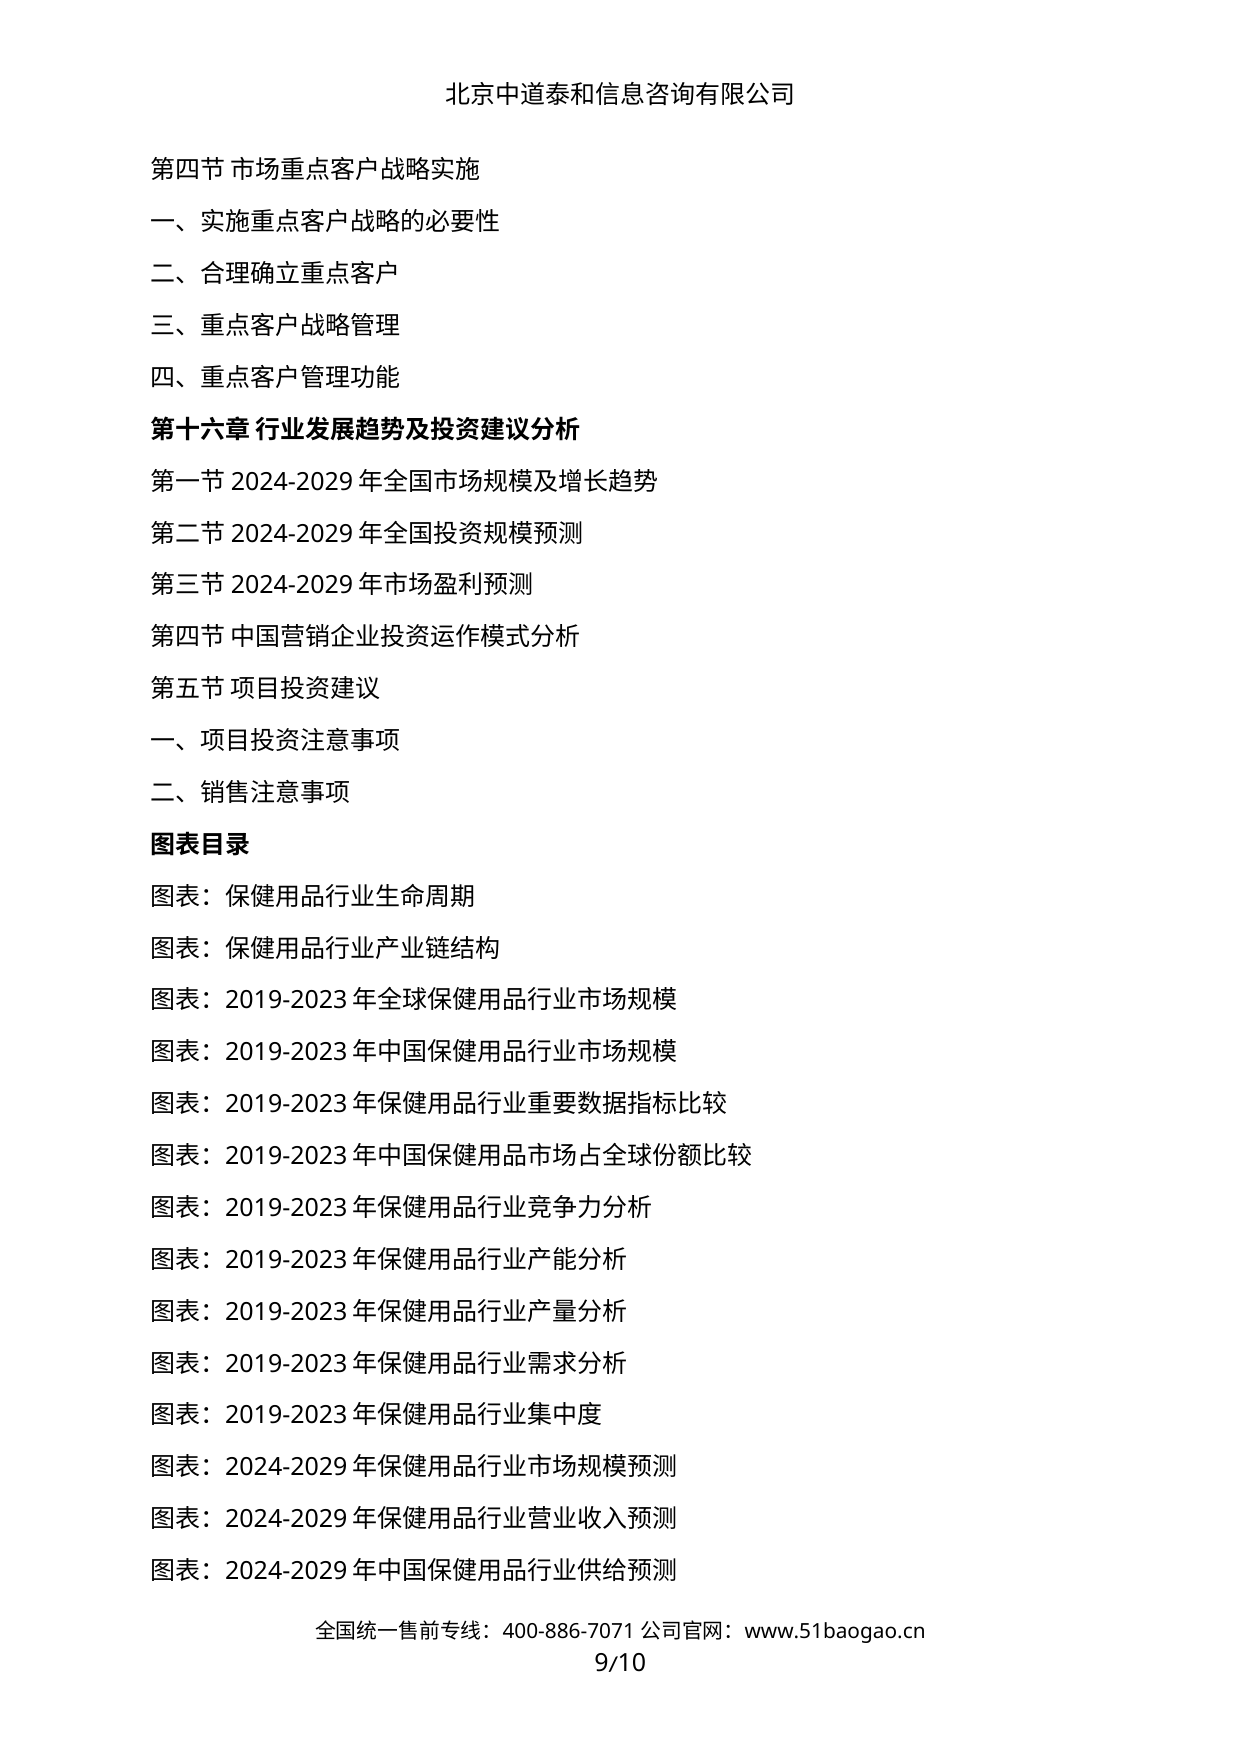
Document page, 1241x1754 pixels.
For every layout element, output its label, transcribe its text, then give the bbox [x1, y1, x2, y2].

text 二、合理确立重点客户 [150, 254, 1090, 290]
text 二、销售注意事项 [150, 772, 1090, 809]
text 四、重点客户管理功能 [150, 357, 1090, 394]
text 第五节 项目投资建议 [150, 669, 1090, 705]
text 图表：2019-2023年全球保健用品行业市场规模 [150, 980, 1090, 1016]
text 图表：2019-2023年保健用品行业产量分析 [150, 1291, 1090, 1327]
text 三、重点客户战略管理 [150, 306, 1090, 342]
text 图表：保健用品行业产业链结构 [150, 928, 1090, 964]
text 第一节 2024-2029年全国市场规模及增长趋势 [150, 461, 1090, 497]
text 第十六章 行业发展趋势及投资建议分析 [150, 409, 1090, 446]
text 一、实施重点客户战略的必要性 [150, 202, 1090, 238]
text 图表：2019-2023年保健用品行业需求分析 [150, 1343, 1090, 1379]
text 图表：2024-2029年中国保健用品行业供给预测 [150, 1551, 1090, 1587]
text 第四节 中国营销企业投资运作模式分析 [150, 617, 1090, 653]
text 第三节 2024-2029年市场盈利预测 [150, 565, 1090, 601]
text 第二节 2024-2029年全国投资规模预测 [150, 513, 1090, 549]
text 图表目录 [150, 824, 1090, 861]
text 第四节 市场重点客户战略实施 [150, 150, 1090, 186]
text 图表：2019-2023年保健用品行业竞争力分析 [150, 1187, 1090, 1224]
text 图表：2019-2023年保健用品行业集中度 [150, 1395, 1090, 1431]
text 图表：2019-2023年保健用品行业产能分析 [150, 1239, 1090, 1276]
text 图表：2019-2023年中国保健用品市场占全球份额比较 [150, 1136, 1090, 1172]
text 图表：2019-2023年保健用品行业重要数据指标比较 [150, 1084, 1090, 1120]
text 图表：2024-2029年保健用品行业营业收入预测 [150, 1499, 1090, 1535]
text 图表：保健用品行业生命周期 [150, 876, 1090, 912]
text 图表：2019-2023年中国保健用品行业市场规模 [150, 1032, 1090, 1068]
text 图表：2024-2029年保健用品行业市场规模预测 [150, 1447, 1090, 1483]
text 一、项目投资注意事项 [150, 721, 1090, 757]
